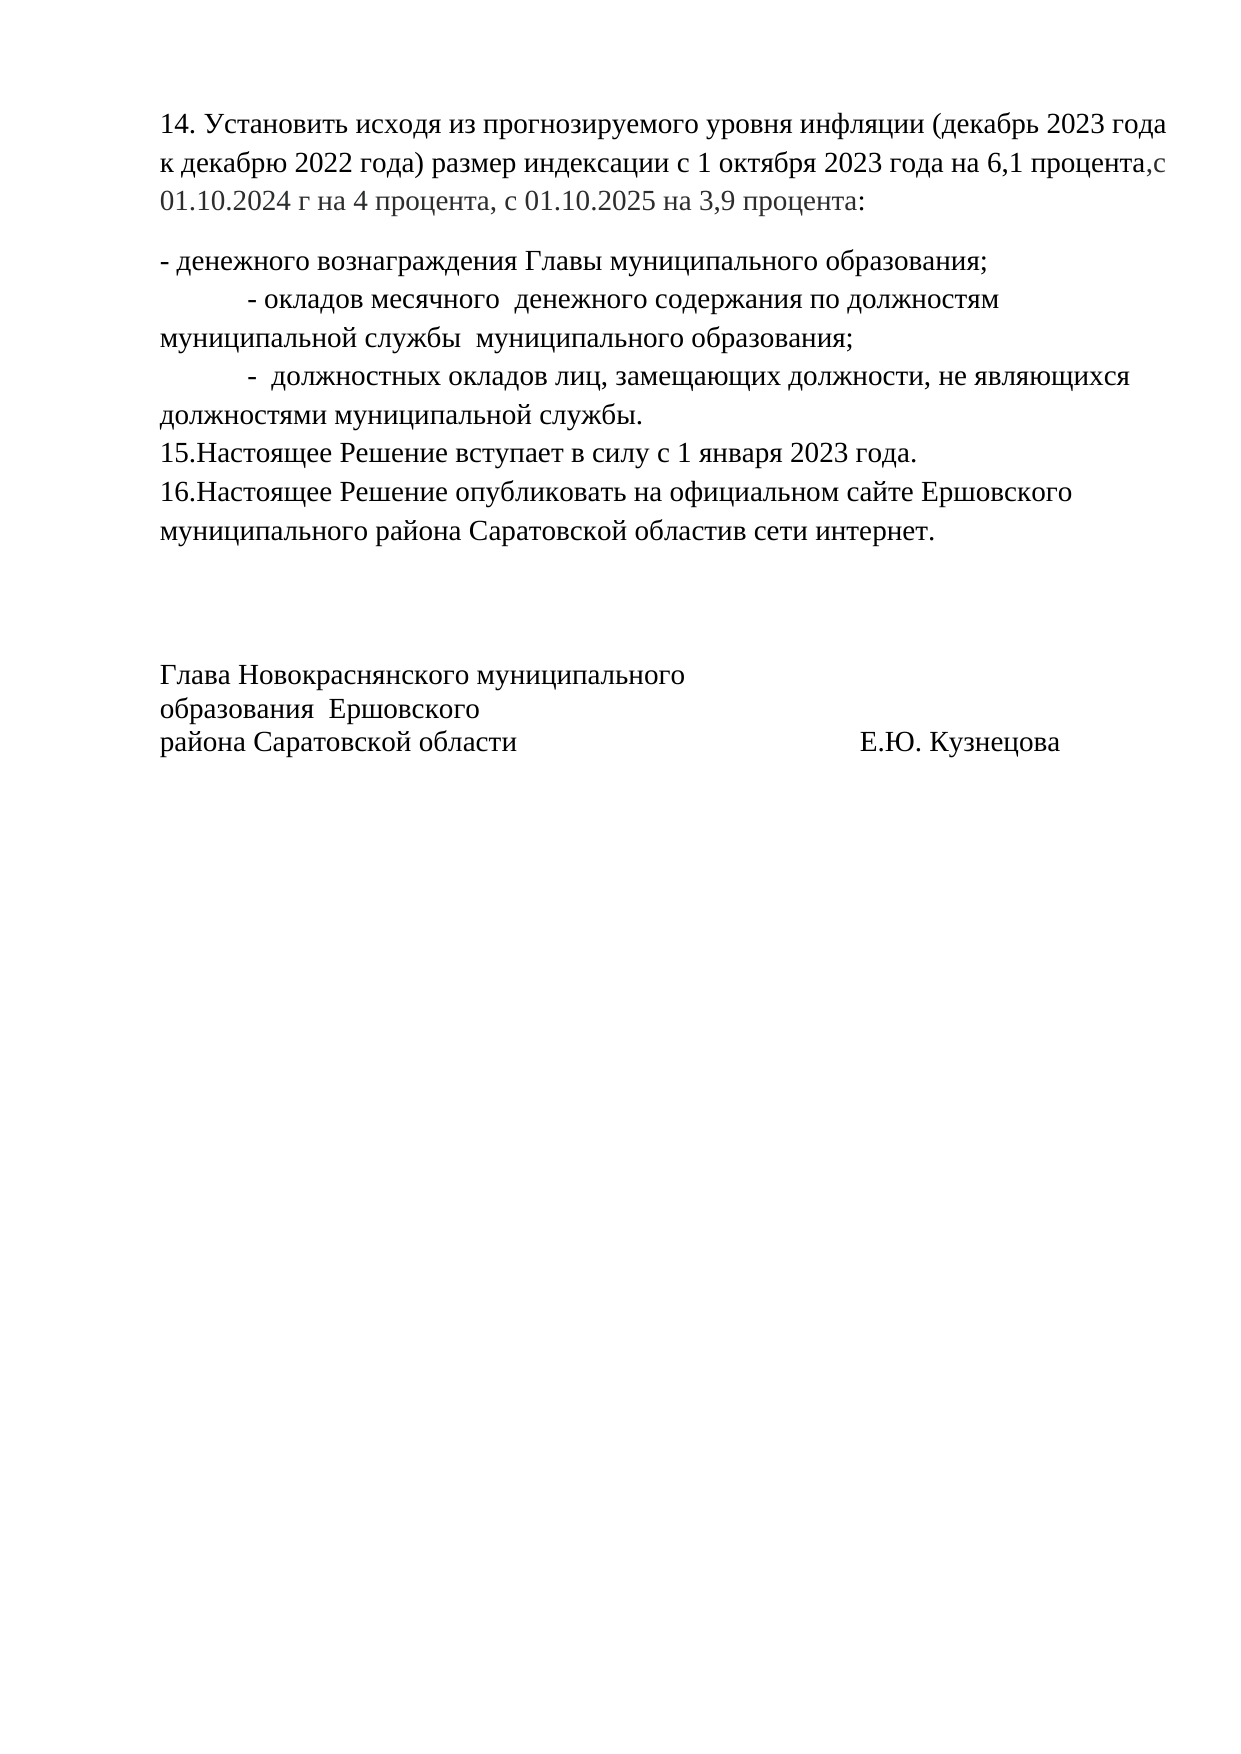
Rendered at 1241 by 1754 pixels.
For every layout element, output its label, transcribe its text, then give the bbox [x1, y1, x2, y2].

text района Саратовской области Е.Ю. Кузнецова [159, 724, 1169, 758]
text - окладов месячного денежного содержания по должностям муниципальной службы муниципального образования; [159, 281, 1169, 353]
text Глава Новокраснянского муниципального [159, 657, 1169, 691]
text 14. Установить исходя из прогнозируемого уровня инфляции (декабрь 2023 года к декабрю 2022 года) размер индексации с 1 октября 2023 года на 6,1 процента,с 01.10.2024 г на 4 процента, с 01.10.2025 на 3,9 процента: [159, 106, 1169, 217]
text - должностных окладов лиц, замещающих должности, не являющихся должностями муниципальной службы. [159, 358, 1169, 431]
text образования Ершовского [159, 691, 1169, 724]
text 16.Настоящее Решение опубликовать на официальном сайте Ершовского муниципального района Саратовской областив сети интернет. [159, 474, 1169, 546]
text 15.Настоящее Решение вступает в силу с 1 января 2023 года. [159, 436, 1169, 469]
text - денежного вознаграждения Главы муниципального образования; [159, 243, 1169, 276]
